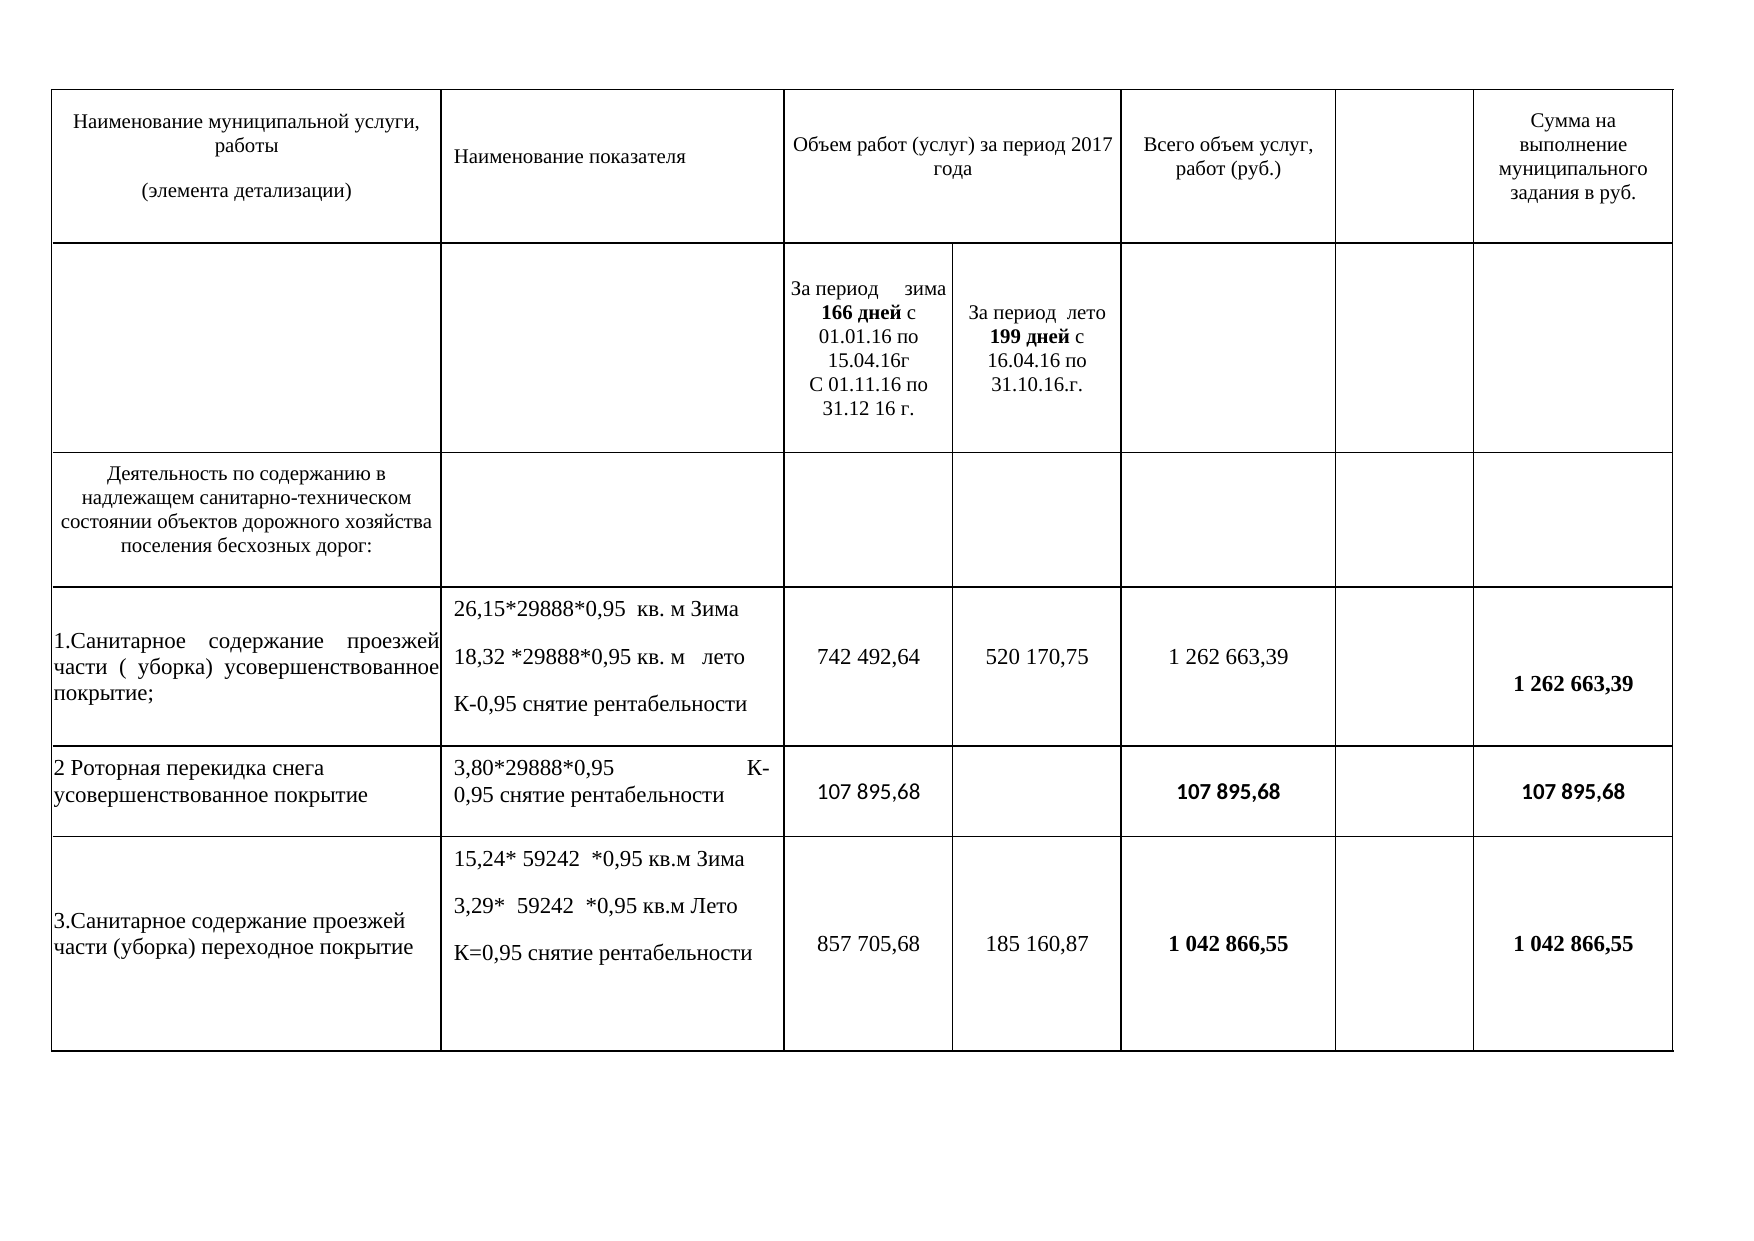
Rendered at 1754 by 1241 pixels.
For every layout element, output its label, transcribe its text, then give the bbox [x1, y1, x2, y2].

table_cell За период зима 166 дней с 01.01.16 по 15.04.16г С 01.11.16 по 31.12 16 г. [785, 244, 952, 452]
table_cell 1 262 663,39 [1474, 588, 1672, 745]
table_cell [785, 453, 952, 586]
table_cell 107 895,68 [1474, 747, 1672, 836]
table_cell За период лето 199 дней с 16.04.16 по 31.10.16.г. [953, 244, 1120, 452]
table_cell [1336, 837, 1473, 1050]
table_cell 1 042 866,55 [1474, 837, 1672, 1050]
table_cell 1 262 663,39 [1122, 588, 1335, 745]
table_cell [1122, 453, 1335, 586]
table_cell [1336, 588, 1473, 745]
table_cell 15,24* 59242 *0,95 кв.м Зима 3,29* 59242 *0,95 кв.м Лето К=0,95 снятие рентабельности [442, 837, 783, 1050]
table_cell [1336, 747, 1473, 836]
table_cell 26,15*29888*0,95 кв. м Зима 18,32 *29888*0,95 кв. м лето К-0,95 снятие рентабельности [442, 588, 783, 745]
table_cell [1336, 453, 1473, 586]
table_cell [1122, 244, 1335, 452]
table_cell 2 Роторная перекидка снега усовершенствованное покрытие [52, 746, 440, 836]
table_cell [1474, 244, 1672, 452]
table_cell 185 160,87 [953, 837, 1120, 1050]
table_cell 3.Санитарное содержание проезжей части (уборка) переходное покрытие [52, 837, 440, 1050]
table_cell [953, 453, 1120, 586]
table_cell 1 042 866,55 [1122, 837, 1335, 1050]
table_header Объем работ (услуг) за период 2017 года [785, 90, 1120, 242]
table_header Всего объем услуг, работ (руб.) [1122, 90, 1335, 242]
table_header Наименование муниципальной услуги, работы (элемента детализации) [52, 90, 440, 242]
table_cell 857 705,68 [785, 837, 952, 1050]
table_cell [52, 243, 440, 452]
table_cell 107 895,68 [785, 747, 952, 836]
table_cell 1.Санитарное содержание проезжей части ( уборка) усовершенствованное покрытие; [52, 587, 440, 745]
table_header [1336, 90, 1473, 242]
table_header Сумма на выполнение муниципального задания в руб. [1474, 90, 1672, 242]
table_cell [953, 747, 1120, 836]
table_header Наименование показателя [442, 90, 783, 242]
table_cell 107 895,68 [1122, 747, 1335, 836]
table_cell [442, 453, 783, 586]
table_cell 520 170,75 [953, 588, 1120, 745]
table_cell Деятельность по содержанию в надлежащем санитарно-техническом состоянии объектов дорожного хозяйства поселения бесхозных дорог: [52, 453, 440, 586]
table_cell [442, 244, 783, 452]
table_cell [1336, 244, 1473, 452]
table_cell 3,80*29888*0,95 К-0,95 снятие рентабельности [442, 747, 783, 836]
table_cell [1474, 453, 1672, 586]
table_cell 742 492,64 [785, 588, 952, 745]
